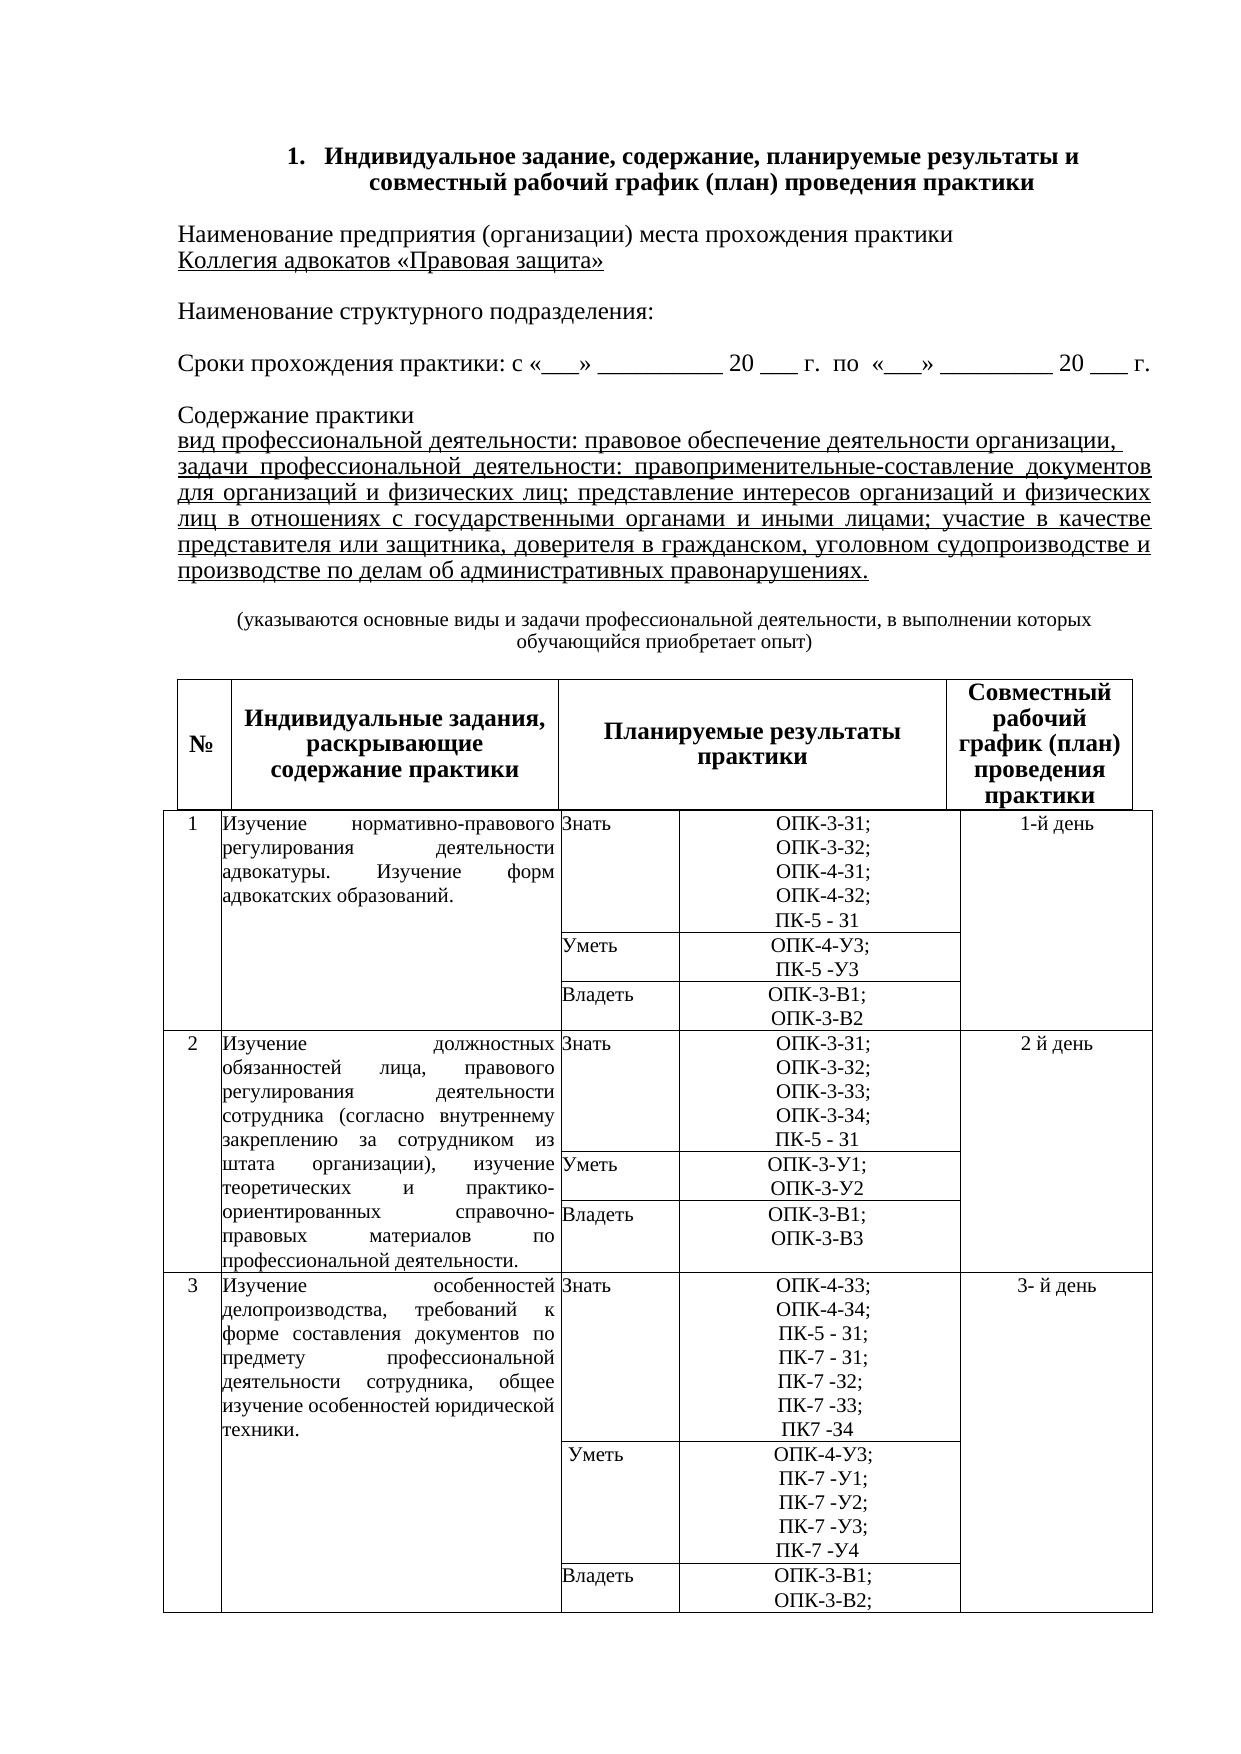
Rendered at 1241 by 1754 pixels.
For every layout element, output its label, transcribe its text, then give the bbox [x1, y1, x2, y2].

list Индивидуальное задание, содержание, планируемые результаты и совместный рабочий график (план) проведения практики [215, 144, 1152, 196]
text задачи профессиональной деятельности: правоприменительные-составление документов для организаций и физических лиц; представление интересов организаций и физических лиц в отношениях с государственными органами и иными лицами; участие в качестве представителя или защитника, доверителя в гражданском, уголовном судопроизводстве и производстве по делам об административных правонарушениях. [177, 477, 1152, 528]
text Наименование предприятия (организации) места прохождения практики [177, 222, 1152, 247]
text Коллегия адвокатов «Правовая защита» [177, 247, 1152, 273]
table_header Совместный рабочий график (план) проведения практики [947, 680, 1132, 809]
table_cell ОПК-4-У3; ПК-7 -У1; ПК-7 -У2; ПК-7 -У3; ПК-7 -У4 [680, 1442, 960, 1562]
text (указываются основные виды и задачи профессиональной деятельности, в выполнении которых обучающийся приобретает опыт) [177, 609, 1152, 653]
table_header 1-й день [961, 811, 1152, 1030]
table_cell Уметь [562, 1442, 679, 1562]
table_cell ОПК-3-У1; ОПК-3-У2 [680, 1152, 960, 1200]
table_cell Уметь [562, 933, 679, 981]
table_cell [680, 1564, 960, 1612]
table_header Планируемые результаты практики [559, 680, 946, 809]
table_header 1 [164, 811, 221, 1030]
table_header ОПК-3-З1; ОПК-3-З2; ОПК-4-З1; ОПК-4-З2; ПК-5 - З1 [680, 811, 960, 932]
table_header Индивидуальные задания, раскрывающие содержание практики [232, 680, 558, 809]
table_cell Изучение должностных обязанностей лица, правового регулирования деятельности сотрудника (согласно внутреннему закреплению за сотрудником из штата организации), изучение теоретических и практико-ориентированных справочно-правовых материалов по профессиональной деятельности. [222, 1031, 561, 1272]
table_cell ОПК-3-В1; ОПК-3-В3 [680, 1201, 960, 1272]
table_cell Изучение особенностей делопроизводства, требований к форме составления документов по предмету профессиональной деятельности сотрудника, общее изучение особенностей юридической техники. [222, 1273, 561, 1612]
table_cell ОПК-3-В1; ОПК-3-В2 [680, 982, 960, 1030]
text вид профессиональной деятельности: правовое обеспечение деятельности организации, [177, 428, 1152, 454]
table_cell 3- й день [961, 1273, 1152, 1612]
table_cell ОПК-3-З1; ОПК-3-З2; ОПК-3-З3; ОПК-3-З4; ПК-5 - З1 [680, 1031, 960, 1151]
text Наименование структурного подразделения: [177, 299, 1152, 325]
table_cell ОПК-4-У3; ПК-5 -У3 [680, 933, 960, 981]
text Содержание практики [177, 402, 1152, 428]
table_cell 3 [164, 1273, 221, 1612]
table_cell Владеть [562, 1564, 679, 1612]
text задачи профессиональной деятельности: правоприменительные-составление документов для организаций и физических лиц; представление интересов организаций и физических лиц в отношениях с государственными органами и иными лицами; участие в качестве представителя или защитника, доверителя в гражданском, уголовном судопроизводстве и производстве по делам об административных правонарушениях. [177, 529, 1152, 584]
table_header № [178, 680, 231, 809]
table_cell Уметь [562, 1152, 679, 1200]
table_cell Знать [562, 1273, 679, 1441]
table_cell ОПК-4-З3; ОПК-4-З4; ПК-5 - З1; ПК-7 - З1; ПК-7 -З2; ПК-7 -З3; ПК7 -З4 [680, 1273, 960, 1441]
text Сроки прохождения практики: с «___» __________ 20 ___ г. по «___» _________ 20 ___ г. [177, 351, 1152, 377]
table_cell 2 [164, 1031, 221, 1272]
table_header Изучение нормативно-правового регулирования деятельности адвокатуры. Изучение форм адвокатских образований. [222, 811, 561, 1030]
table_cell Знать [562, 1031, 679, 1151]
table_header Знать [562, 811, 679, 932]
table_cell Владеть [562, 982, 679, 1030]
table_cell 2 й день [961, 1031, 1152, 1272]
table_cell Владеть [562, 1201, 679, 1272]
